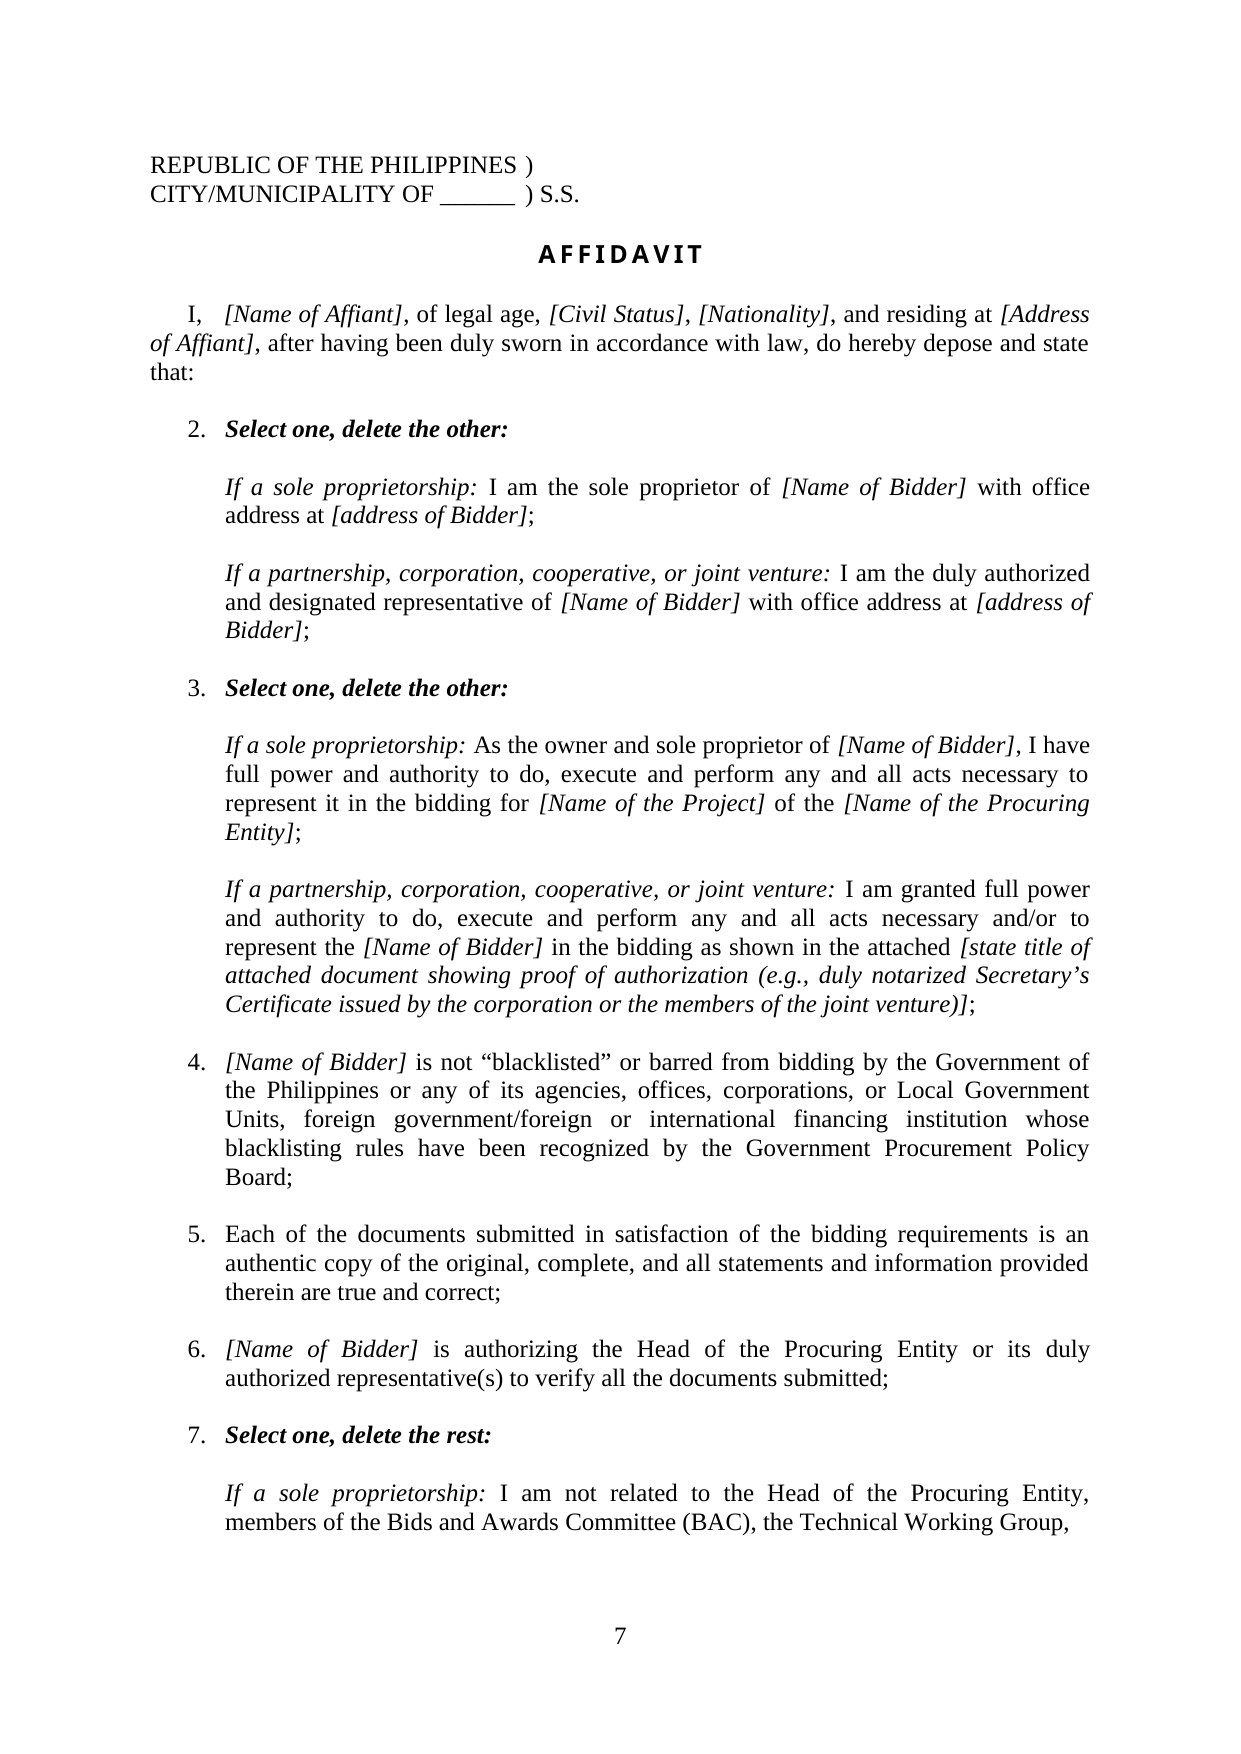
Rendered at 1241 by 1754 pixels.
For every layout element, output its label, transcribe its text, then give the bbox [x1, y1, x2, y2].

text AFFIDAVIT [150, 236, 1090, 270]
text If a partnership, corporation, cooperative, or joint venture: I am the duly authorized and designated representative of [Name of Bidder] with office address at [address of Bidder]; [225, 558, 1090, 644]
text If a sole proprietorship: As the owner and sole proprietor of [Name of Bidder], I have full power and authority to do, execute and perform any and all acts necessary to represent it in the bidding for [Name of the Project] of the [Name of the Procuring Entity]; [225, 730, 1090, 845]
text If a sole proprietorship: I am the sole proprietor of [Name of Bidder] with office address at [address of Bidder]; [225, 472, 1090, 529]
list Each of the documents submitted in satisfaction of the bidding requirements is an authentic copy of the original, complete, and all statements and information provided therein are true and correct; [187, 1219, 1090, 1305]
list Select one, delete the rest: [187, 1420, 1090, 1449]
text If a partnership, corporation, cooperative, or joint venture: I am granted full power and authority to do, execute and perform any and all acts necessary and/or to represent the [Name of Bidder] in the bidding as shown in the attached [state title of attached document showing proof of authorization (e.g., duly notarized Secretary’s Certificate issued by the corporation or the members of the joint venture)]; [225, 874, 1090, 1018]
list Select one, delete the other: [187, 673, 1090, 702]
text REPUBLIC OF THE ) [150, 150, 1090, 179]
text I, [Name of Affiant], of legal age, [Civil Status], [Nationality], and residing at [Address of Affiant], after having been duly sworn in accordance with law, do hereby depose and state that: [150, 299, 1090, 385]
list Select one, delete the other: [187, 414, 1090, 443]
list [Name of Bidder] is authorizing the Head of the Procuring Entity or its duly authorized representative(s) to verify all the documents submitted; [187, 1334, 1090, 1392]
text If a sole proprietorship: I am not related to the Head of the Procuring Entity, members of the Bids and Awards Committee (BAC), the Technical Working Group, [225, 1478, 1090, 1535]
list [Name of Bidder] is not “blacklisted” or barred from bidding by the Government of the Philippines or any of its agencies, offices, corporations, or Local Government Units, foreign government/foreign or international financing institution whose blacklisting rules have been recognized by the Government Procurement Policy Board; [187, 1047, 1090, 1190]
text CITY/MUNICIPALITY OF ______ ) S.S. [150, 179, 1090, 207]
